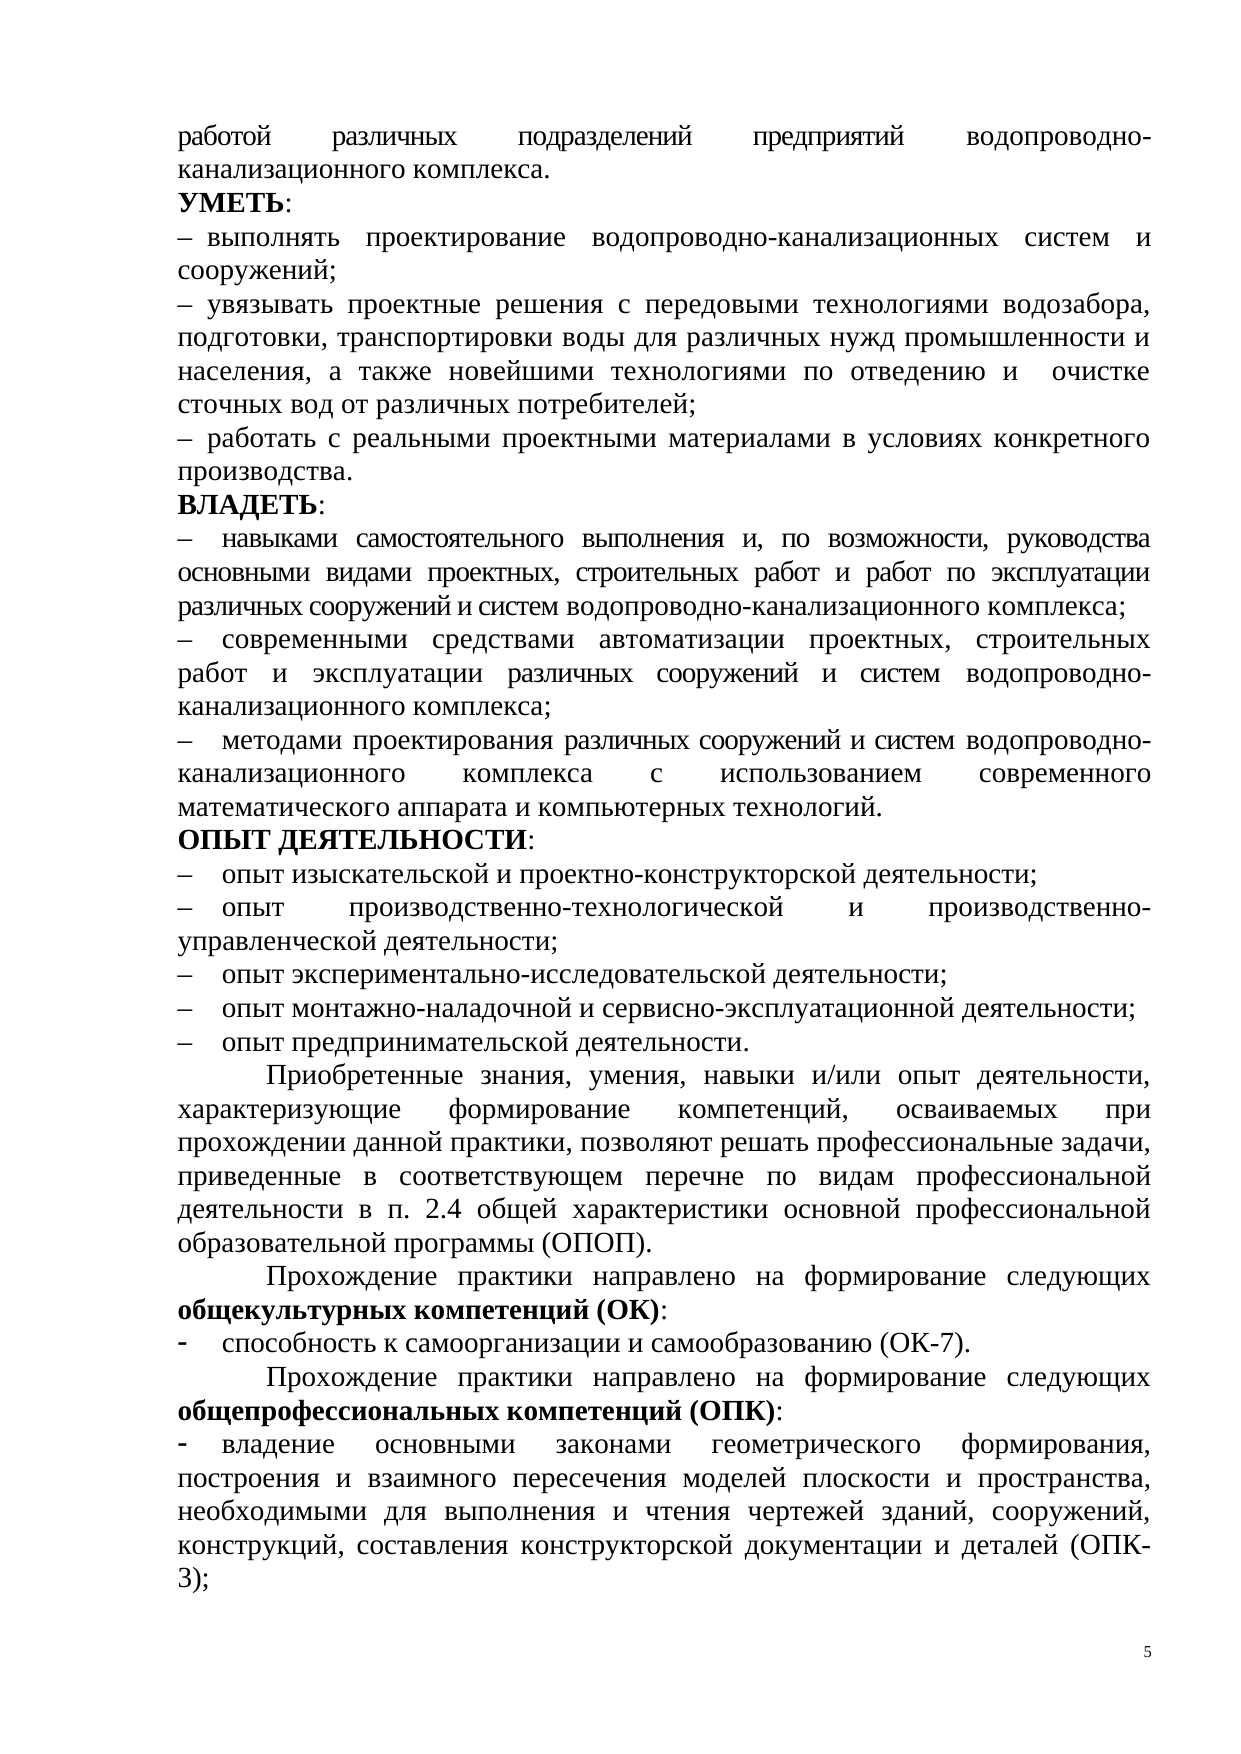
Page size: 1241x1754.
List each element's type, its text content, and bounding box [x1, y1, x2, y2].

text УМЕТЬ: [177, 185, 1152, 219]
list опыт предпринимательской деятельности. [177, 1024, 1152, 1057]
list современными средствами автоматизации проектных, строительных работ и эксплуатации различных сооружений и систем водопроводно-канализационного комплекса; [177, 621, 1152, 722]
list опыт монтажно-наладочной и сервисно-эксплуатационной деятельности; [177, 990, 1152, 1024]
text ВЛАДЕТЬ: [177, 487, 1152, 521]
list опыт производственно-технологической и производственно-управленческой деятельности; [177, 889, 1152, 957]
list владение основными законами геометрического формирования, построения и взаимного пересечения моделей плоскости и пространства, необходимыми для выполнения и чтения чертежей зданий, сооружений, конструкций, составления конструкторской документации и деталей (ОПК-3); [177, 1426, 1152, 1594]
list опыт экспериментально-исследовательской деятельности; [177, 957, 1152, 990]
list методами проектирования различных сооружений и систем водопроводно-канализационного комплекса с использованием современного математического аппарата и компьютерных технологий. [177, 722, 1152, 822]
list способность к самоорганизации и самообразованию (ОК-7). [177, 1326, 1152, 1359]
text ОПЫТ ДЕЯТЕЛЬНОСТИ: [177, 822, 1152, 856]
text Приобретенные знания, умения, навыки и/или опыт деятельности, характеризующие формирование компетенций, осваиваемых при прохождении данной практики, позволяют решать профессиональные задачи, приведенные в соответствующем перечне по видам профессиональной деятельности в п. 2.4 общей характеристики основной профессиональной образовательной программы (ОПОП). [177, 1057, 1152, 1258]
text Прохождение практики направлено на формирование следующих общекультурных компетенций (ОК): [177, 1258, 1152, 1326]
list работать с реальными проектными материалами в условиях конкретного производства. [177, 420, 1152, 487]
list навыками самостоятельного выполнения и, по возможности, руководства основными видами проектных, строительных работ и работ по эксплуатации различных сооружений и систем водопроводно-канализационного комплекса; [177, 521, 1152, 621]
list опыт изыскательской и проектно-конструкторской деятельности; [177, 856, 1152, 889]
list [177, 118, 1152, 185]
text Прохождение практики направлено на формирование следующих общепрофессиональных компетенций (ОПК): [177, 1359, 1152, 1426]
list выполнять проектирование водопроводно-канализационных систем и сооружений; [177, 219, 1152, 286]
list увязывать проектные решения с передовыми технологиями водозабора, подготовки, транспортировки воды для различных нужд промышленности и населения, а также новейшими технологиями по отведению и очистке сточных вод от различных потребителей; [177, 286, 1152, 420]
